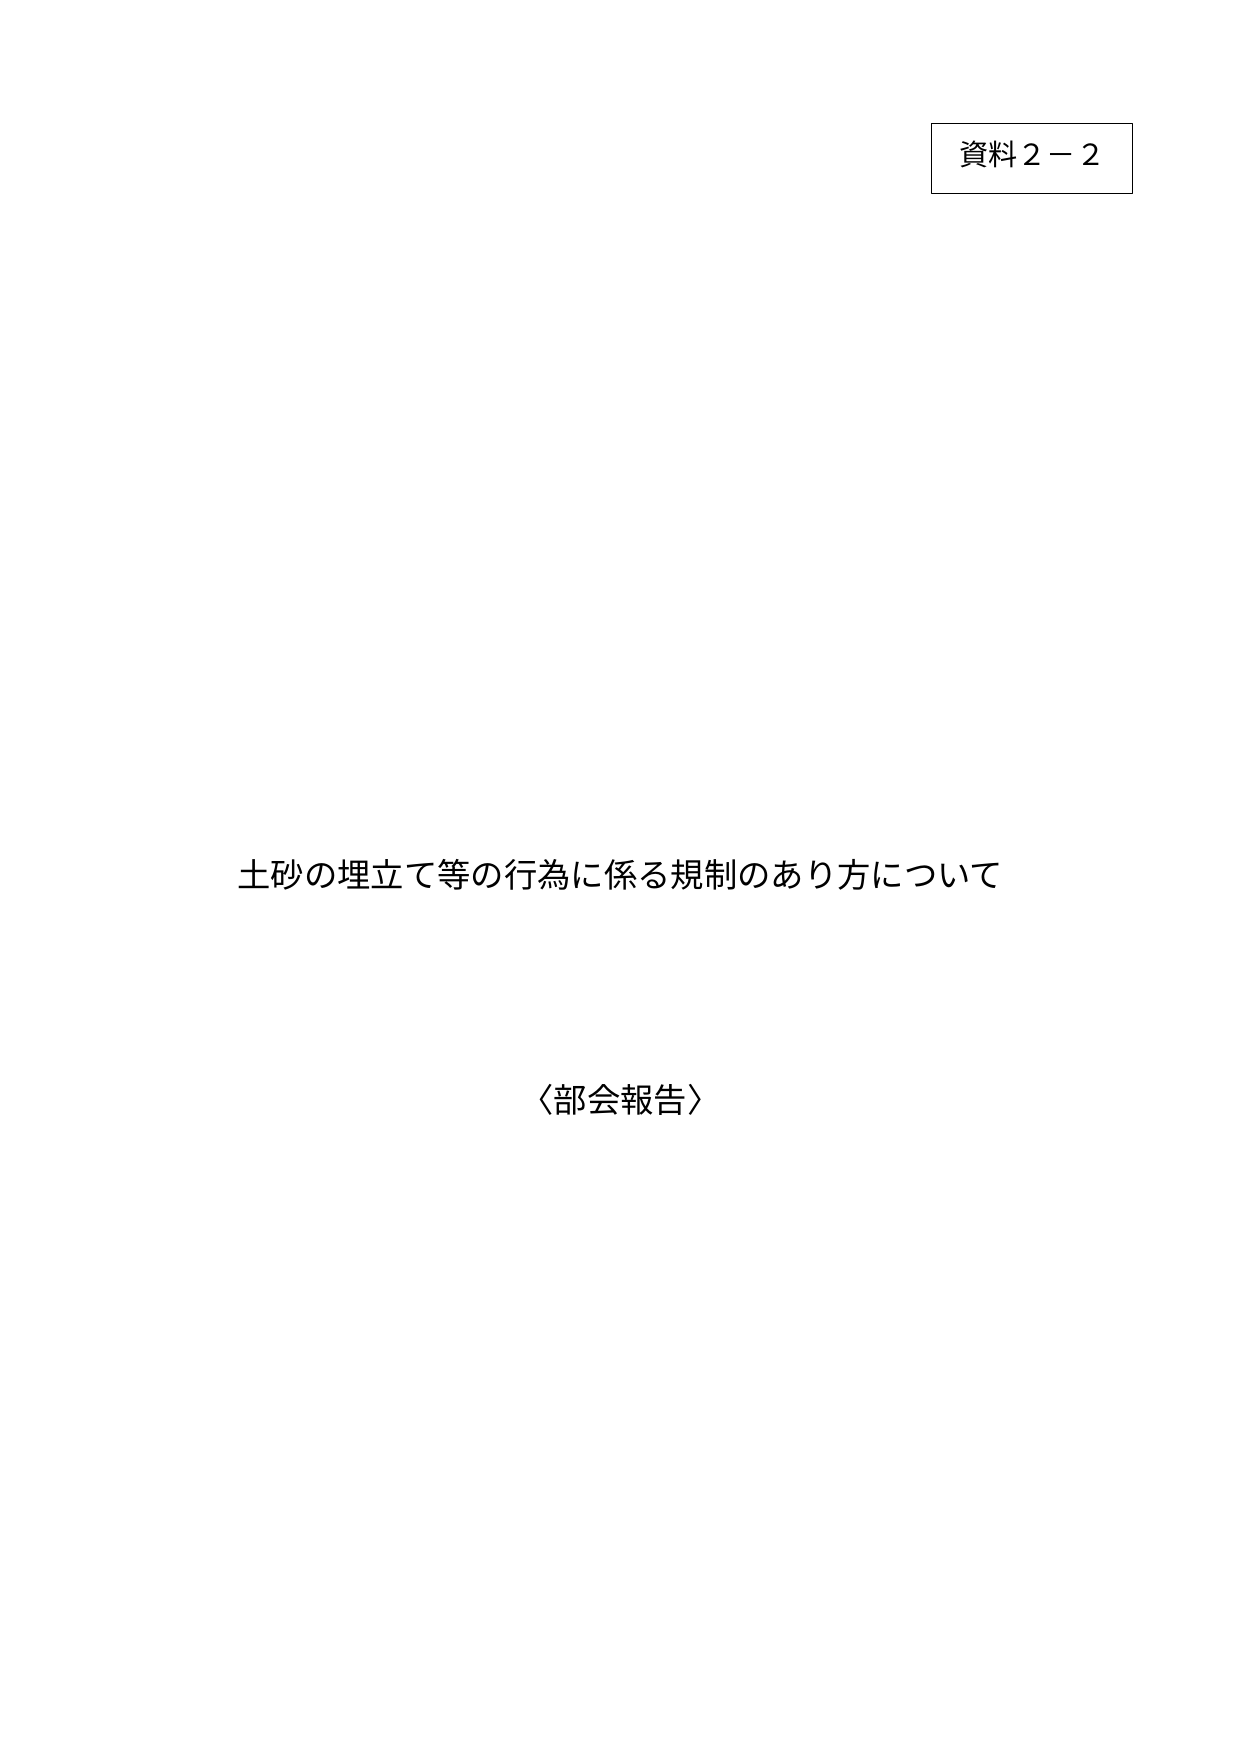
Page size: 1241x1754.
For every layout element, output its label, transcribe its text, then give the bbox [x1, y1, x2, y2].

text 〈部会報告〉 [177, 1061, 1063, 1136]
text 土砂の埋立て等の行為に係る規制のあり方について [177, 836, 1063, 911]
